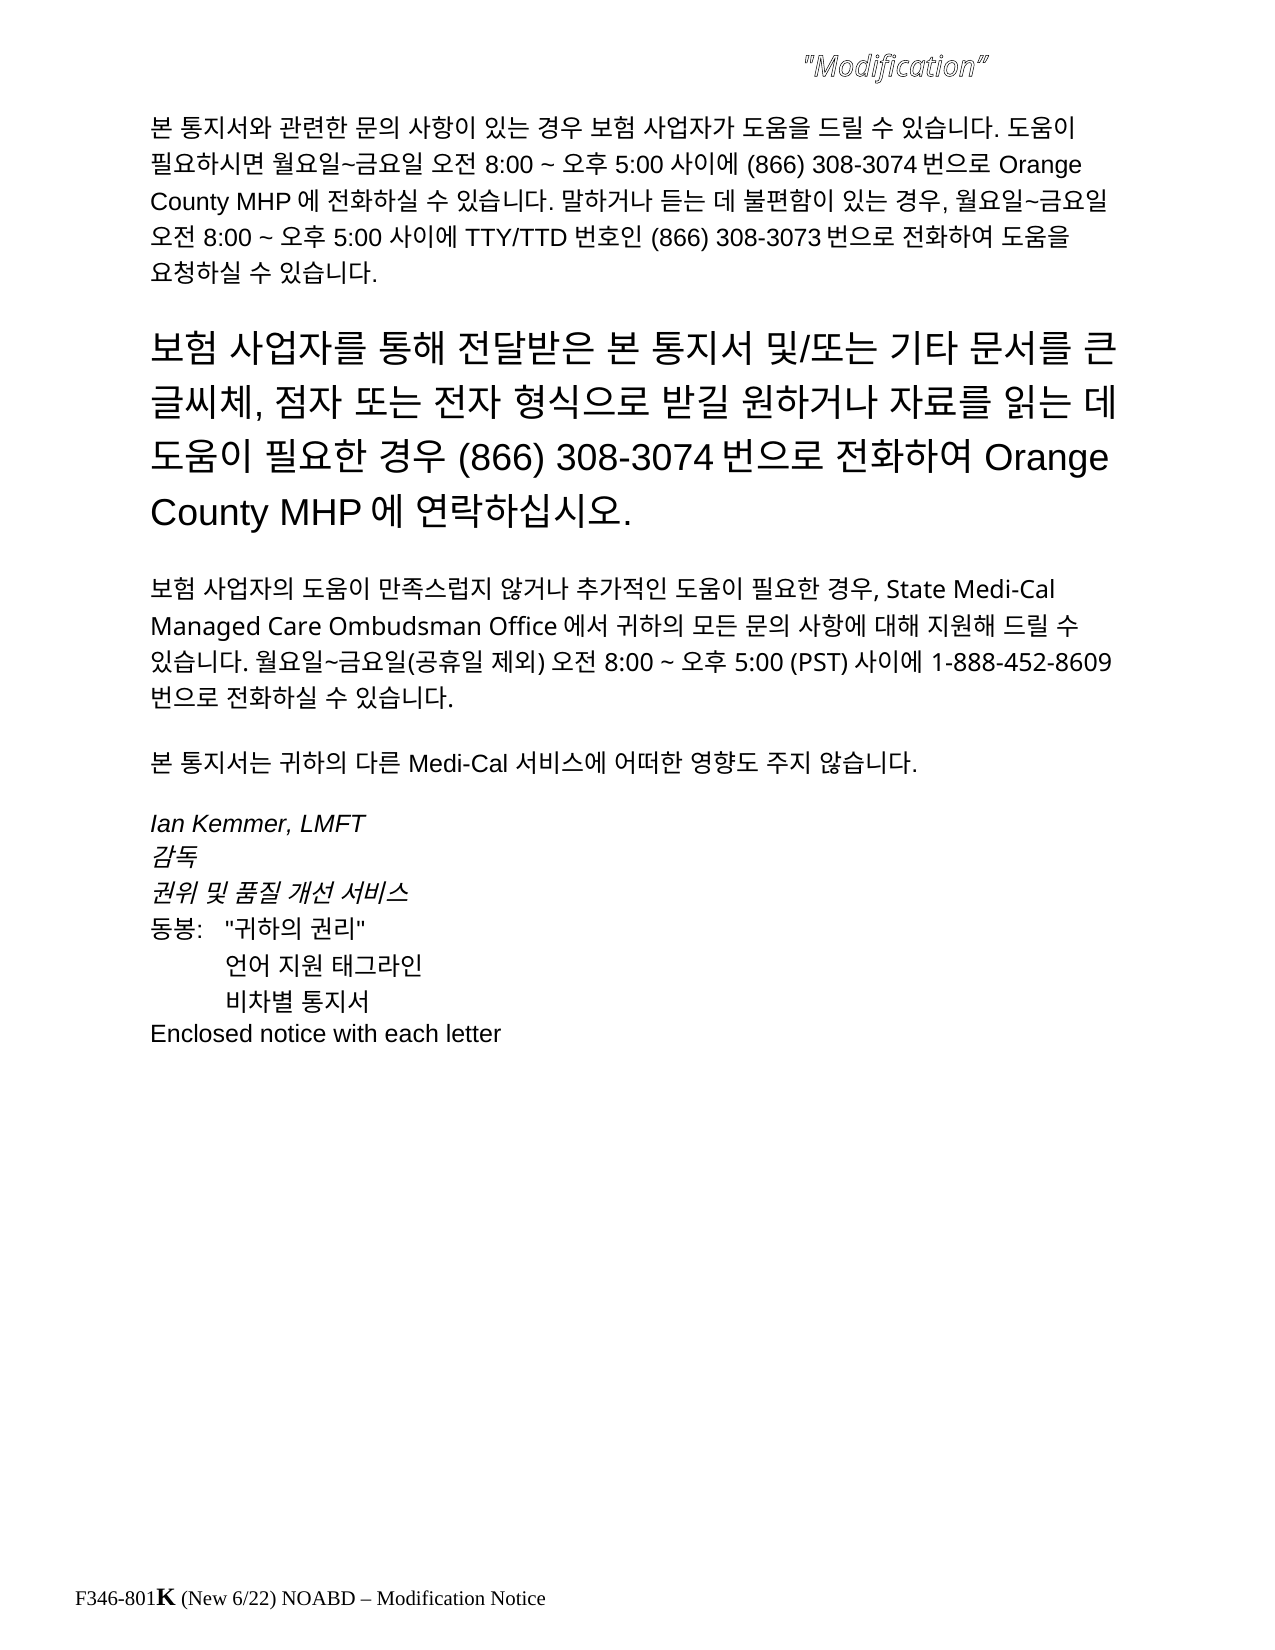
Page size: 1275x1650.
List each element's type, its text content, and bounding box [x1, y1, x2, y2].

text 보험 사업자의 도움이 만족스럽지 않거나 추가적인 도움이 필요한 경우, State Medi-Cal Managed Care Ombudsman Office에서 귀하의 모든 문의 사항에 대해 지원해 드릴 수 있습니다. 월요일~금요일(공휴일 제외) 오전 8:00 ~ 오후 5:00 (PST) 사이에 1-888-452-8609번으로 전화하실 수 있습니다. [150, 570, 1125, 715]
text 본 통지서와 관련한 문의 사항이 있는 경우 보험 사업자가 도움을 드릴 수 있습니다. 도움이 필요하시면 월요일~금요일 오전 8:00 ~ 오후 5:00 사이에 (866) 308-3074번으로 Orange County MHP에 전화하실 수 있습니다. 말하거나 듣는 데 불편함이 있는 경우, 월요일~금요일 오전 8:00 ~ 오후 5:00 사이에 TTY/TTD 번호인 (866) 308-3073번으로 전화하여 도움을 요청하실 수 있습니다. [150, 109, 1125, 290]
text 권위 및 품질 개선 서비스 [150, 874, 1125, 910]
text 감독 [150, 837, 1125, 874]
text 보험 사업자를 통해 전달받은 본 통지서 및/또는 기타 문서를 큰 글씨체, 점자 또는 전자 형식으로 받길 원하거나 자료를 읽는 데 도움이 필요한 경우 (866) 308-3074번으로 전화하여 Orange County MHP에 연락하십시오. [150, 319, 1125, 536]
text 언어 지원 태그라인 [150, 946, 1125, 982]
text 동봉: "귀하의 권리" [150, 910, 1125, 946]
text Ian Kemmer, LMFT [75, 809, 1125, 837]
text 비차별 통지서 [150, 982, 1125, 1019]
text Enclosed notice with each letter [150, 1019, 1125, 1047]
text 본 통지서는 귀하의 다른 Medi-Cal 서비스에 어떠한 영향도 주지 않습니다. [150, 744, 1125, 780]
